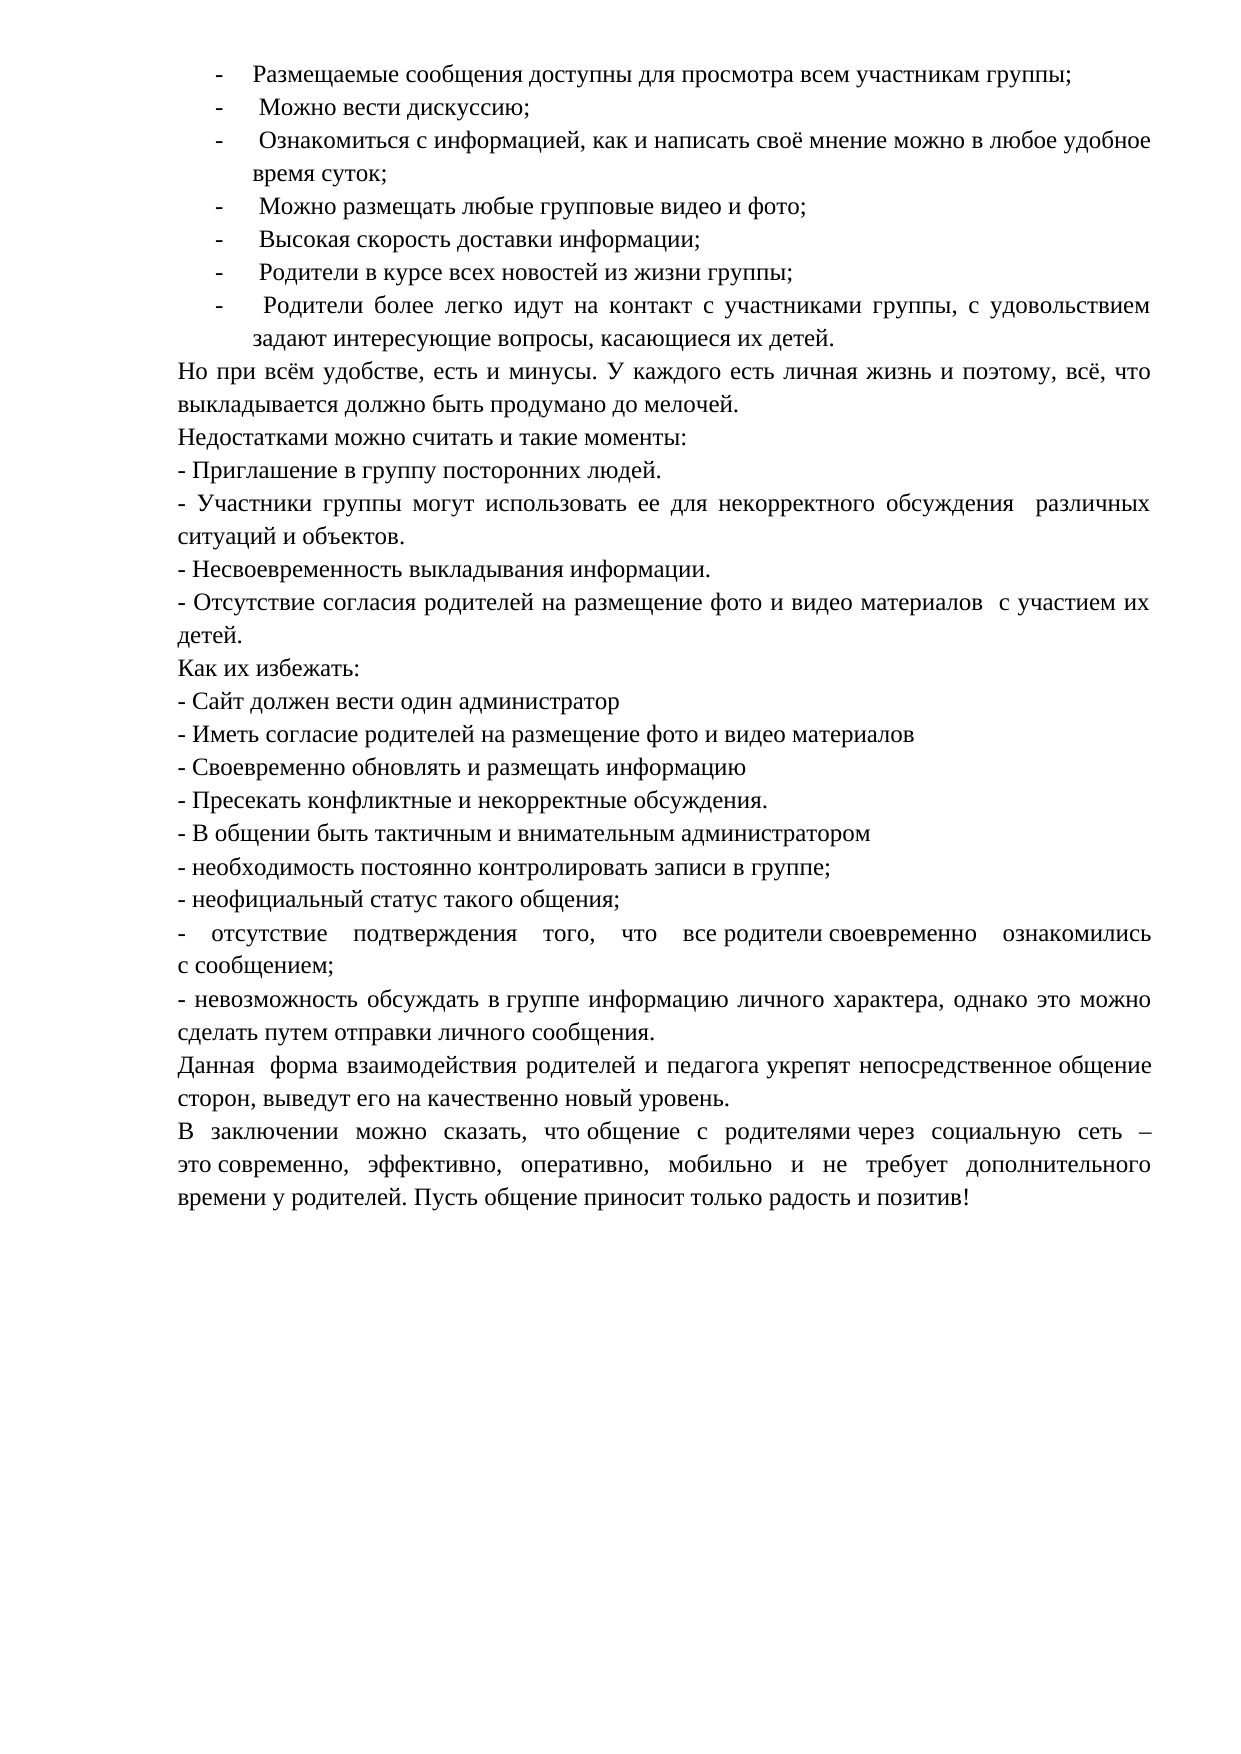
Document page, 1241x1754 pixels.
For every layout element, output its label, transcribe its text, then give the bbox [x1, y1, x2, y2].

list Ознакомиться с информацией, как и написать своё мнение можно в любое удобное время суток; [215, 125, 1152, 187]
text - Участники группы могут использовать ее для некорректного обсуждения различных ситуаций и объектов. [177, 488, 1152, 550]
text - Пресекать конфликтные и некорректные обсуждения. [177, 786, 1152, 814]
text В заключении можно сказать, что общение с родителями через социальную сеть – это современно, эффективно, оперативно, мобильно и не требует дополнительного времени у родителей. Пусть общение приносит только радость и позитив! [177, 1116, 1152, 1211]
list Родители в курсе всех новостей из жизни группы; [215, 257, 1152, 286]
text - необходимость постоянно контролировать записи в группе; [177, 852, 1152, 880]
text - невозможность обсуждать в группе информацию личного характера, однако это можно сделать путем отправки личного сообщения. [177, 984, 1152, 1045]
text - Несвоевременность выкладывания информации. [177, 554, 1152, 583]
list Высокая скорость доставки информации; [215, 224, 1152, 253]
text - В общении быть тактичным и внимательным администратором [177, 818, 1152, 847]
text - Приглашение в группу посторонних людей. [177, 455, 1152, 484]
list Родители более легко идут на контакт с участниками группы, с удовольствием задают интересующие вопросы, касающиеся их детей. [215, 290, 1152, 352]
list Можно вести дискуссию; [215, 92, 1152, 121]
text Но при всём удобстве, есть и минусы. У каждого есть личная жизнь и поэтому, всё, что выкладывается должно быть продумано до мелочей. [177, 356, 1152, 418]
text - Иметь согласие родителей на размещение фото и видео материалов [177, 719, 1152, 748]
text Недостатками можно считать и такие моменты: [177, 422, 1152, 451]
text Как их избежать: [177, 653, 1152, 682]
text Данная форма взаимодействия родителей и педагога укрепят непосредственное общение сторон, выведут его на качественно новый уровень. [177, 1050, 1152, 1111]
text - Своевременно обновлять и размещать информацию [177, 752, 1152, 781]
text - неофициальный статус такого общения; [177, 884, 1152, 913]
text - отсутствие подтверждения того, что все родители своевременно ознакомились с сообщением; [177, 918, 1152, 979]
list Можно размещать любые групповые видео и фото; [215, 191, 1152, 220]
list Размещаемые сообщения доступны для просмотра всем участникам группы; [215, 59, 1152, 88]
text - Сайт должен вести один администратор [177, 686, 1152, 715]
text - Отсутствие согласия родителей на размещение фото и видео материалов с участием их детей. [177, 587, 1152, 649]
